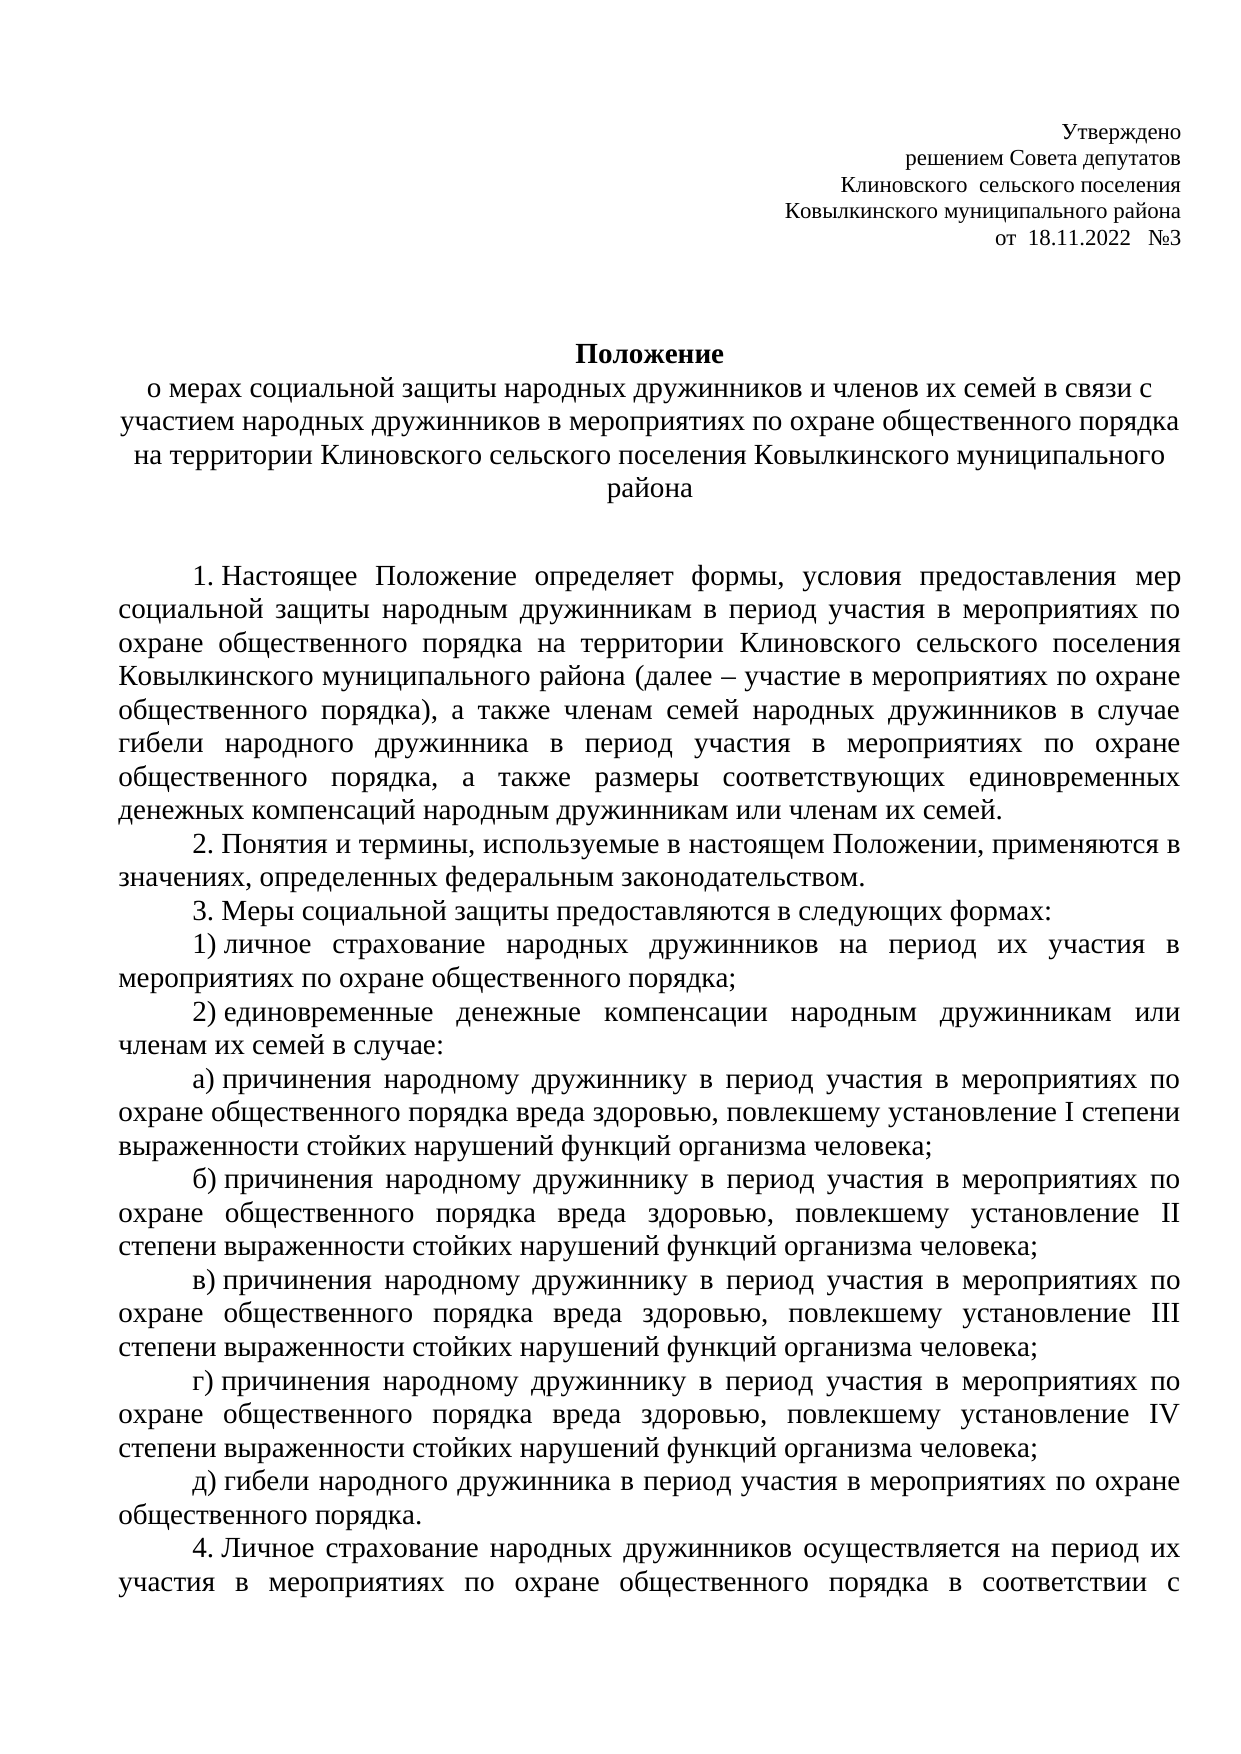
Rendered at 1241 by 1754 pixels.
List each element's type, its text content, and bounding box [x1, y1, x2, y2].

text а) причинения народному дружиннику в период участия в мероприятиях по охране общественного порядка вреда здоровью, повлекшему установление I степени выраженности стойких нарушений функций организма человека; [118, 1061, 1181, 1161]
text Утверждено [118, 118, 1181, 144]
text Положение [118, 336, 1181, 370]
text в) причинения народному дружиннику в период участия в мероприятиях по охране общественного порядка вреда здоровью, повлекшему установление III степени выраженности стойких нарушений функций организма человека; [118, 1262, 1181, 1363]
text Ковылкинского муниципального района [118, 197, 1181, 223]
text от 18.11.2022 №3 [118, 223, 1181, 250]
text 3. Меры социальной защиты предоставляются в следующих формах: [118, 893, 1181, 927]
text Клиновского сельского поселения [118, 171, 1181, 197]
text 2. Понятия и термины, используемые в настоящем Положении, применяются в значениях, определенных федеральным законодательством. [118, 826, 1181, 893]
text г) причинения народному дружиннику в период участия в мероприятиях по охране общественного порядка вреда здоровью, повлекшему установление IV степени выраженности стойких нарушений функций организма человека; [118, 1363, 1181, 1463]
text б) причинения народному дружиннику в период участия в мероприятиях по охране общественного порядка вреда здоровью, повлекшему установление II степени выраженности стойких нарушений функций организма человека; [118, 1161, 1181, 1262]
text 1. Настоящее Положение определяет формы, условия предоставления мер социальной защиты народным дружинникам в период участия в мероприятиях по охране общественного порядка на территории Клиновского сельского поселения Ковылкинского муниципального района (далее – участие в мероприятиях по охране общественного порядка), а также членам семей народных дружинников в случае гибели народного дружинника в период участия в мероприятиях по охране общественного порядка, а также размеры соответствующих единовременных денежных компенсаций народным дружинникам или членам их семей. [118, 558, 1181, 826]
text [118, 1530, 1181, 1597]
text решением Совета депутатов [118, 144, 1181, 171]
text д) гибели народного дружинника в период участия в мероприятиях по охране общественного порядка. [118, 1463, 1181, 1530]
text 2) единовременные денежные компенсации народным дружинникам или членам их семей в случае: [118, 994, 1181, 1061]
text о мерах социальной защиты народных дружинников и членов их семей в связи с участием народных дружинников в мероприятиях по охране общественного порядка на территории Клиновского сельского поселения Ковылкинского муниципального района [118, 370, 1181, 504]
text 1) личное страхование народных дружинников на период их участия в мероприятиях по охране общественного порядка; [118, 927, 1181, 994]
